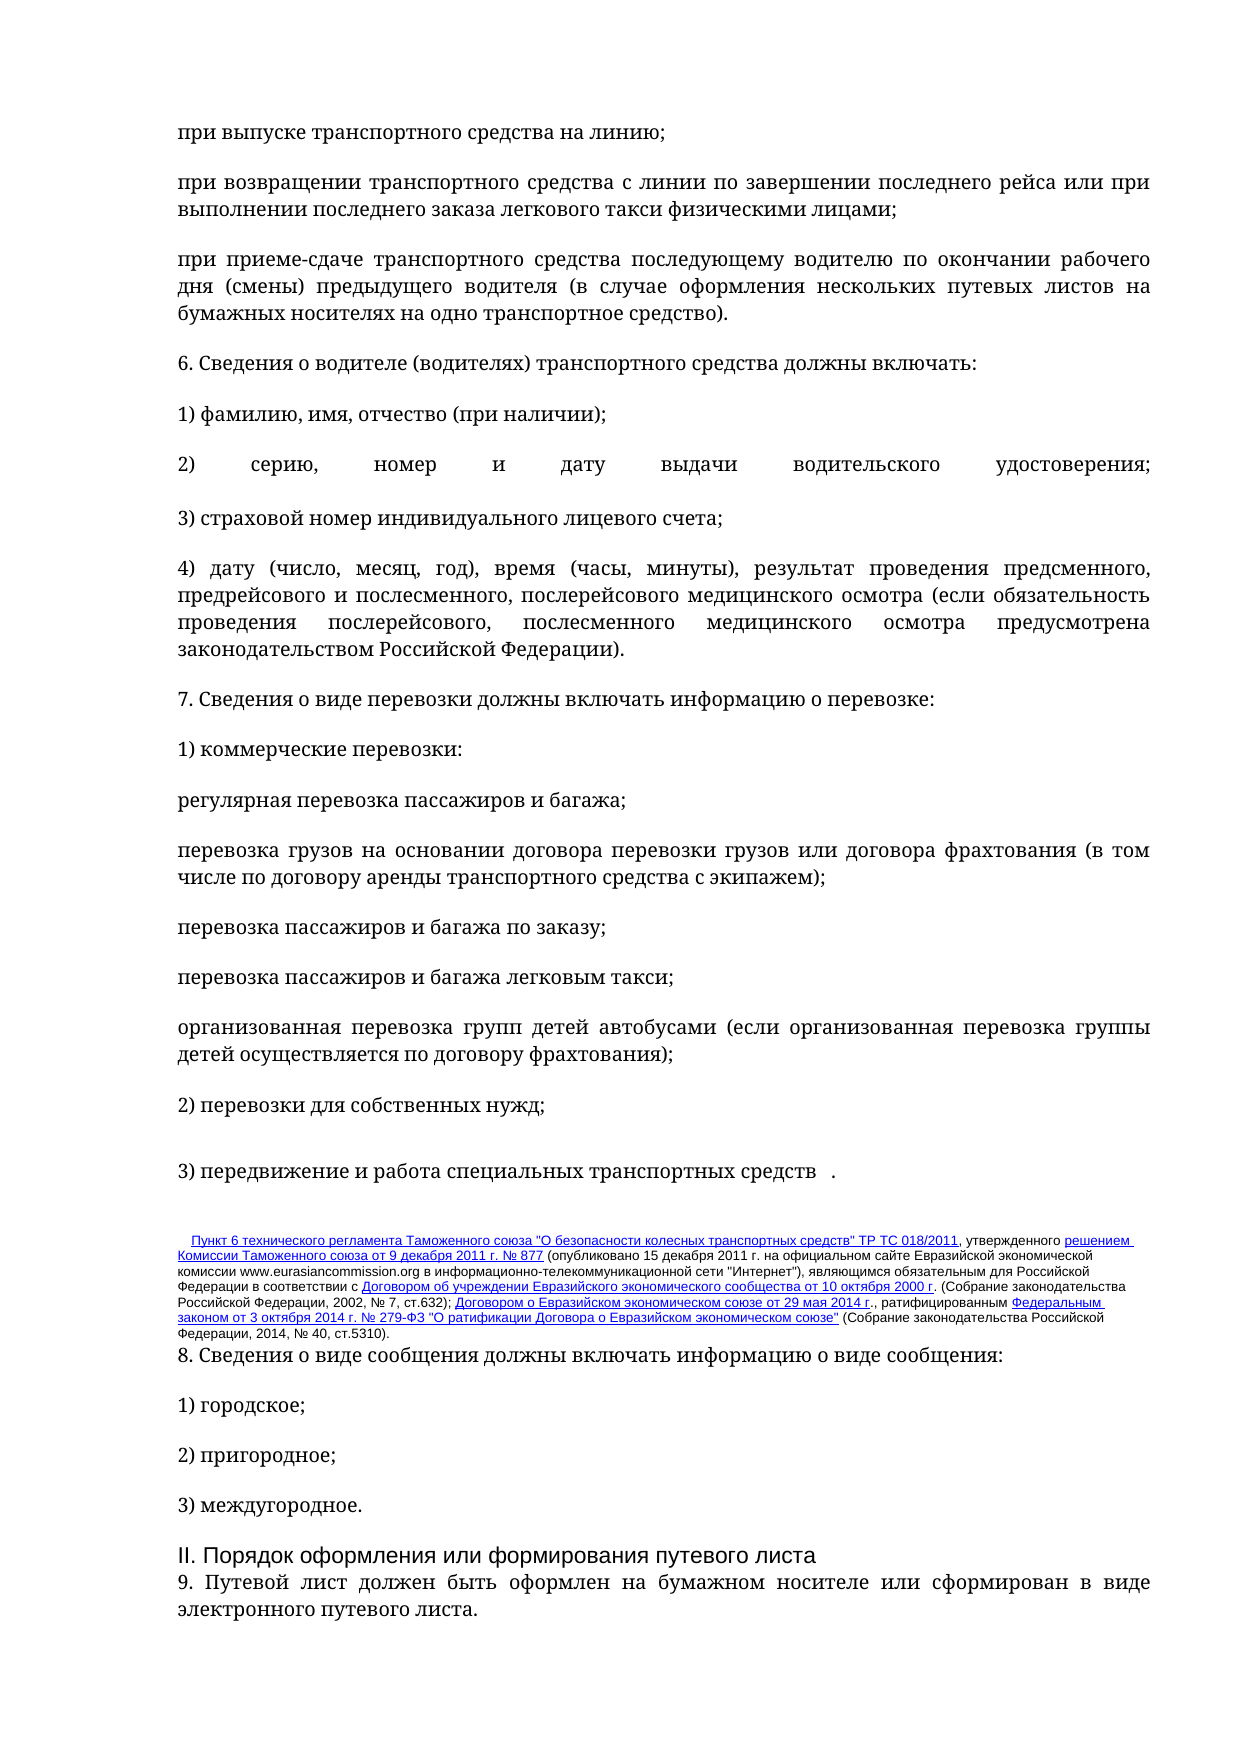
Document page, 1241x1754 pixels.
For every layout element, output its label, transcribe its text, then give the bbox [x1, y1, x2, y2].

text перевозка пассажиров и багажа легковым такси; [177, 963, 1152, 990]
text 8. Сведения о виде сообщения должны включать информацию о виде сообщения: [177, 1341, 1152, 1368]
text 1) коммерческие перевозки: [177, 736, 1152, 763]
text 3) передвижение и работа специальных транспортных средств. [177, 1141, 1152, 1184]
text при выпуске транспортного средства на линию; [177, 118, 1152, 145]
text 2) перевозки для собственных нужд; [177, 1091, 1152, 1118]
text 1) городское; [177, 1391, 1152, 1418]
text при приеме-сдаче транспортного средства последующему водителю по окончании рабочего дня (смены) предыдущего водителя (в случае оформления нескольких путевых листов на бумажных носителях на одно транспортное средство). [177, 246, 1152, 326]
text организованная перевозка групп детей автобусами (если организованная перевозка группы детей осуществляется по договору фрахтования); [177, 1014, 1152, 1068]
text II. Порядок оформления или формирования путевого листа [177, 1542, 1152, 1568]
text перевозка пассажиров и багажа по заказу; [177, 913, 1152, 940]
text 2) серию, номер и дату выдачи водительского удостоверения; 3) страховой номер индивидуального лицевого счета; [177, 450, 1152, 531]
text регулярная перевозка пассажиров и багажа; [177, 786, 1152, 813]
text 4) дату (число, месяц, год), время (часы, минуты), результат проведения предсменного, предрейсового и послесменного, послерейсового медицинского осмотра (если обязательность проведения послерейсового, послесменного медицинского осмотра предусмотрена законодательством Российской Федерации). [177, 554, 1152, 662]
text 3) междугородное. [177, 1492, 1152, 1519]
text 2) пригородное; [177, 1441, 1152, 1468]
text перевозка грузов на основании договора перевозки грузов или договора фрахтования (в том числе по договору аренды транспортного средства с экипажем); [177, 836, 1152, 890]
text 6. Сведения о водителе (водителях) транспортного средства должны включать: [177, 350, 1152, 377]
text при возвращении транспортного средства с линии по завершении последнего рейса или при выполнении последнего заказа легкового такси физическими лицами; [177, 168, 1152, 222]
text Пункт 6 технического регламента Таможенного союза "О безопасности колесных транспортных средств" ТР ТС 018/2011, утвержденного решением Комиссии Таможенного союза от 9 декабря 2011 г. № 877 (опубликовано 15 декабря 2011 г. на официальном сайте Евразийской экономической комиссии www.eurasiancommission.org в информационно-телекоммуникационной сети "Интернет"), являющимся обязательным для Российской Федерации в соответствии с Договором об учреждении Евразийского экономического сообщества от 10 октября 2000 г. (Собрание законодательства Российской Федерации, 2002, № 7, ст.632); Договором о Евразийском экономическом союзе от 29 мая 2014 г., ратифицированным Федеральным законом от 3 октября 2014 г. № 279-ФЗ "О ратификации Договора о Евразийском экономическом союзе" (Собрание законодательства Российской Федерации, 2014, № 40, ст.5310). [177, 1208, 1152, 1341]
text 9. Путевой лист должен быть оформлен на бумажном носителе или сформирован в виде электронного путевого листа. [177, 1568, 1152, 1622]
text 7. Сведения о виде перевозки должны включать информацию о перевозке: [177, 685, 1152, 712]
text 1) фамилию, имя, отчество (при наличии); [177, 400, 1152, 427]
